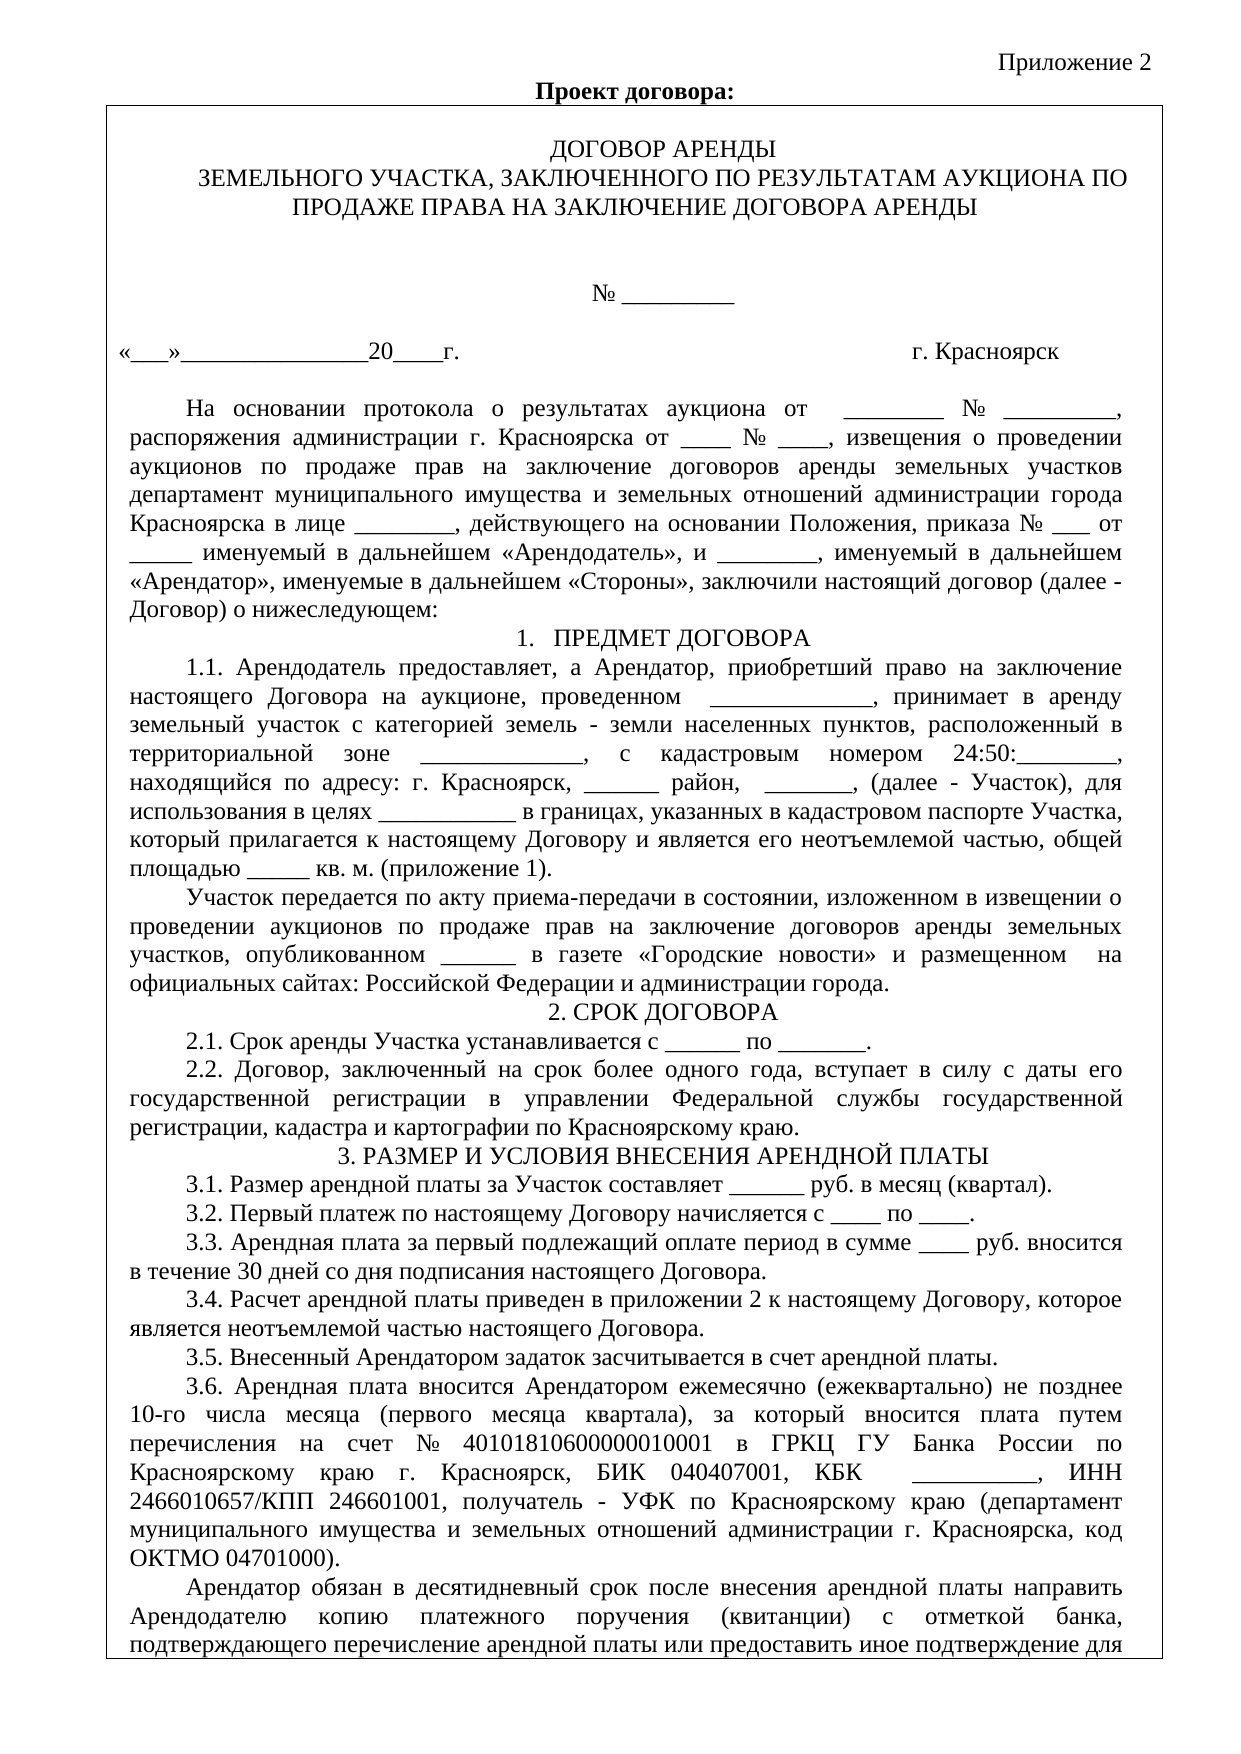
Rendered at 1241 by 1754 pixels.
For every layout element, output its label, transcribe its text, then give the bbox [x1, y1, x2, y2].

title Проект договора: [118, 76, 1152, 105]
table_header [107, 106, 1162, 1658]
text Приложение 2 [118, 47, 1152, 76]
